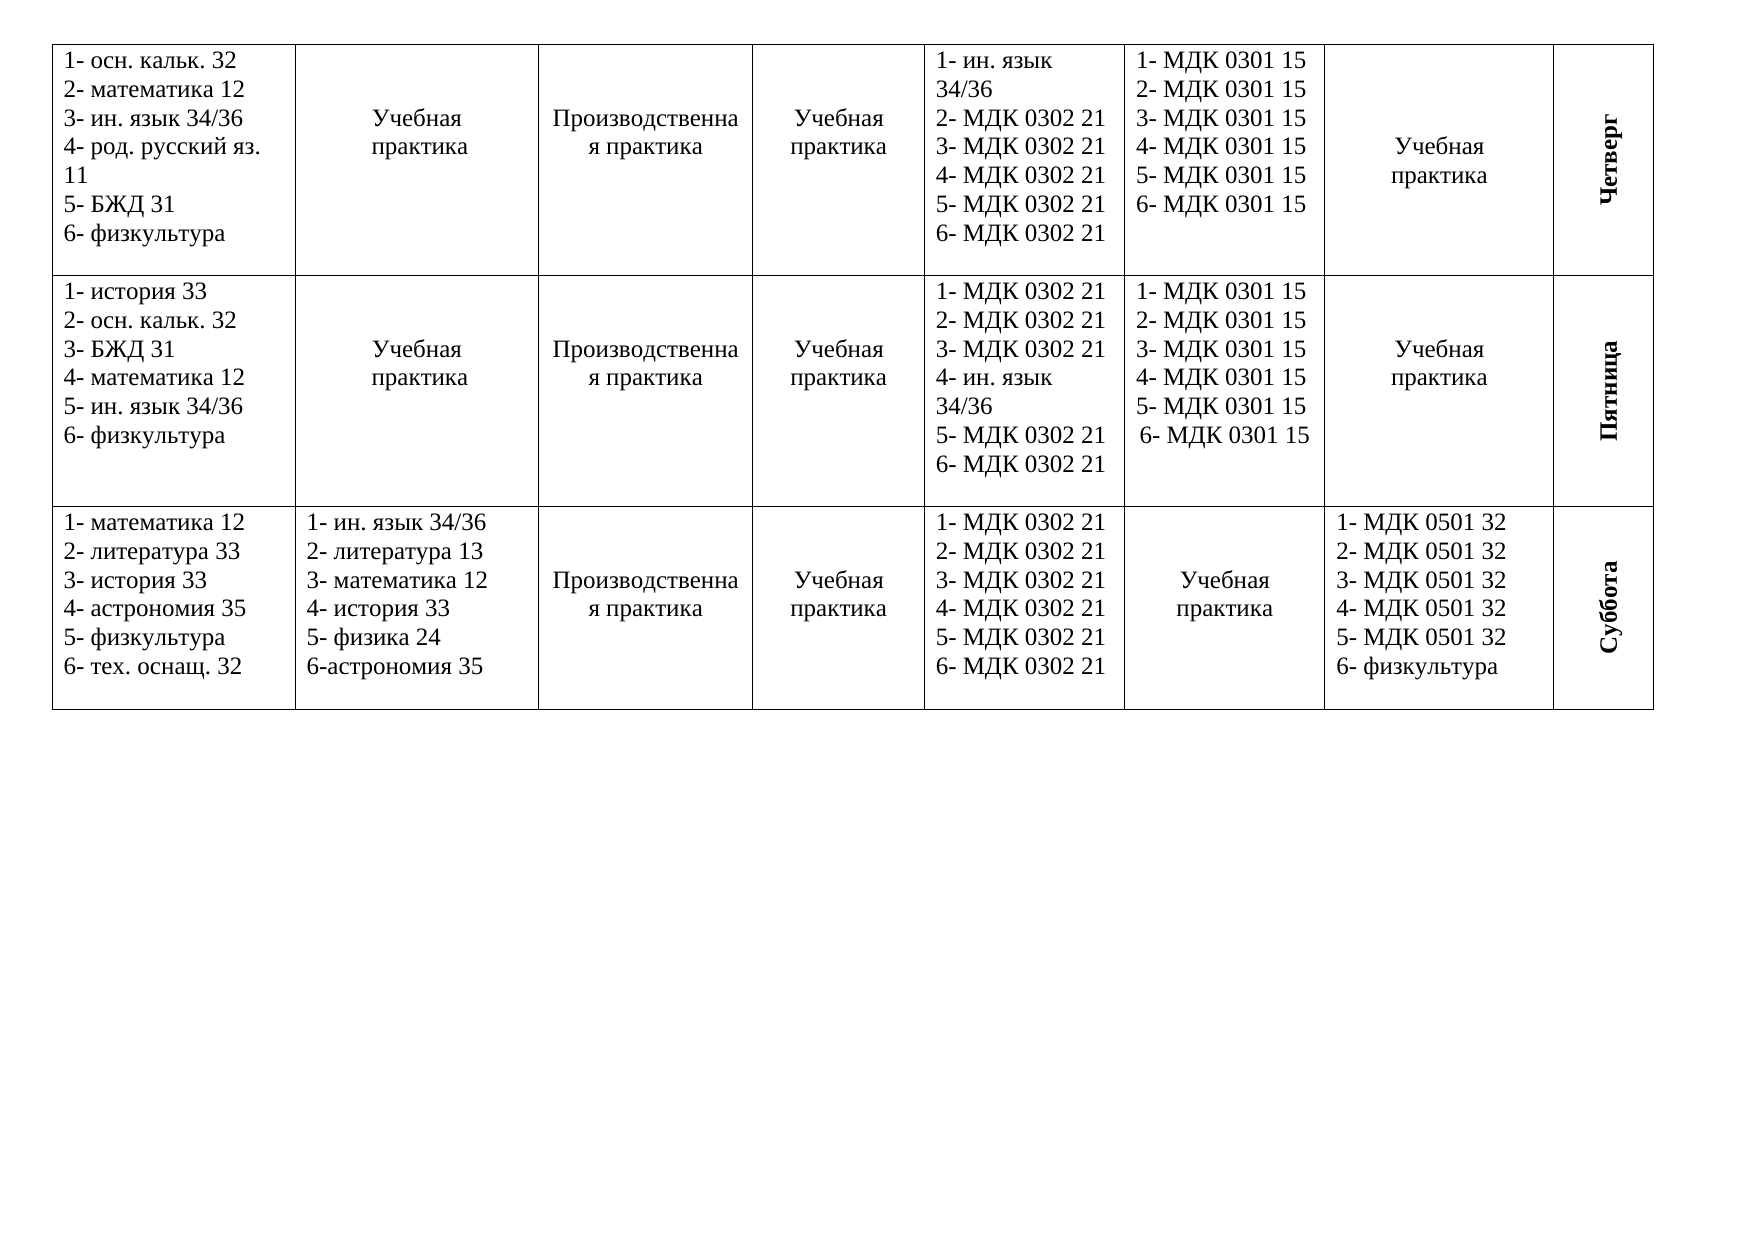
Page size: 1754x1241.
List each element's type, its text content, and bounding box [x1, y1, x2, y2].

table_cell 1- МДК 0301 15 2- МДК 0301 15 3- МДК 0301 15 4- МДК 0301 15 5- МДК 0301 15 6- МДК 0301 15 [1125, 45, 1324, 275]
table_cell Производственная практика [539, 276, 752, 506]
table_cell Пятница [1554, 276, 1653, 506]
table_cell Четверг [1554, 45, 1653, 275]
table_cell 1- МДК 0501 32 2- МДК 0501 32 3- МДК 0501 32 4- МДК 0501 32 5- МДК 0501 32 6- физкультура [1325, 507, 1553, 708]
table_cell 1- МДК 0302 21 2- МДК 0302 21 3- МДК 0302 21 4- МДК 0302 21 5- МДК 0302 21 6- МДК 0302 21 [925, 507, 1124, 708]
table_cell Учебная практика [1125, 507, 1324, 708]
table_cell Учебная практика [1325, 45, 1553, 275]
table_cell Учебная практика [753, 45, 924, 275]
table_cell Учебная практика [296, 276, 538, 506]
table_cell 1- математика 12 2- литература 33 3- история 33 4- астрономия 35 5- физкультура 6- тех. оснащ. 32 [53, 507, 295, 708]
table_cell 1- МДК 0301 15 2- МДК 0301 15 3- МДК 0301 15 4- МДК 0301 15 5- МДК 0301 15 6- МДК 0301 15 [1125, 276, 1324, 506]
table_cell 1- ин. язык 34/36 2- МДК 0302 21 3- МДК 0302 21 4- МДК 0302 21 5- МДК 0302 21 6- МДК 0302 21 [925, 45, 1124, 275]
table_cell 1- история 33 2- осн. кальк. 32 3- БЖД 31 4- математика 12 5- ин. язык 34/36 6- физкультура [53, 276, 295, 506]
table_cell 1- осн. кальк. 32 2- математика 12 3- ин. язык 34/36 4- род. русский яз. 11 5- БЖД 31 6- физкультура [53, 45, 295, 275]
table_cell Учебная практика [296, 45, 538, 275]
table_cell 1- МДК 0302 21 2- МДК 0302 21 3- МДК 0302 21 4- ин. язык 34/36 5- МДК 0302 21 6- МДК 0302 21 [925, 276, 1124, 506]
table_cell Учебная практика [753, 507, 924, 708]
table_cell Учебная практика [753, 276, 924, 506]
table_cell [539, 45, 752, 275]
table_cell 1- ин. язык 34/36 2- литература 13 3- математика 12 4- история 33 5- физика 24 6-астрономия 35 [296, 507, 538, 708]
table_cell Суббота [1554, 507, 1653, 708]
table_cell Производственная практика [539, 507, 752, 708]
table_cell Учебная практика [1325, 276, 1553, 506]
